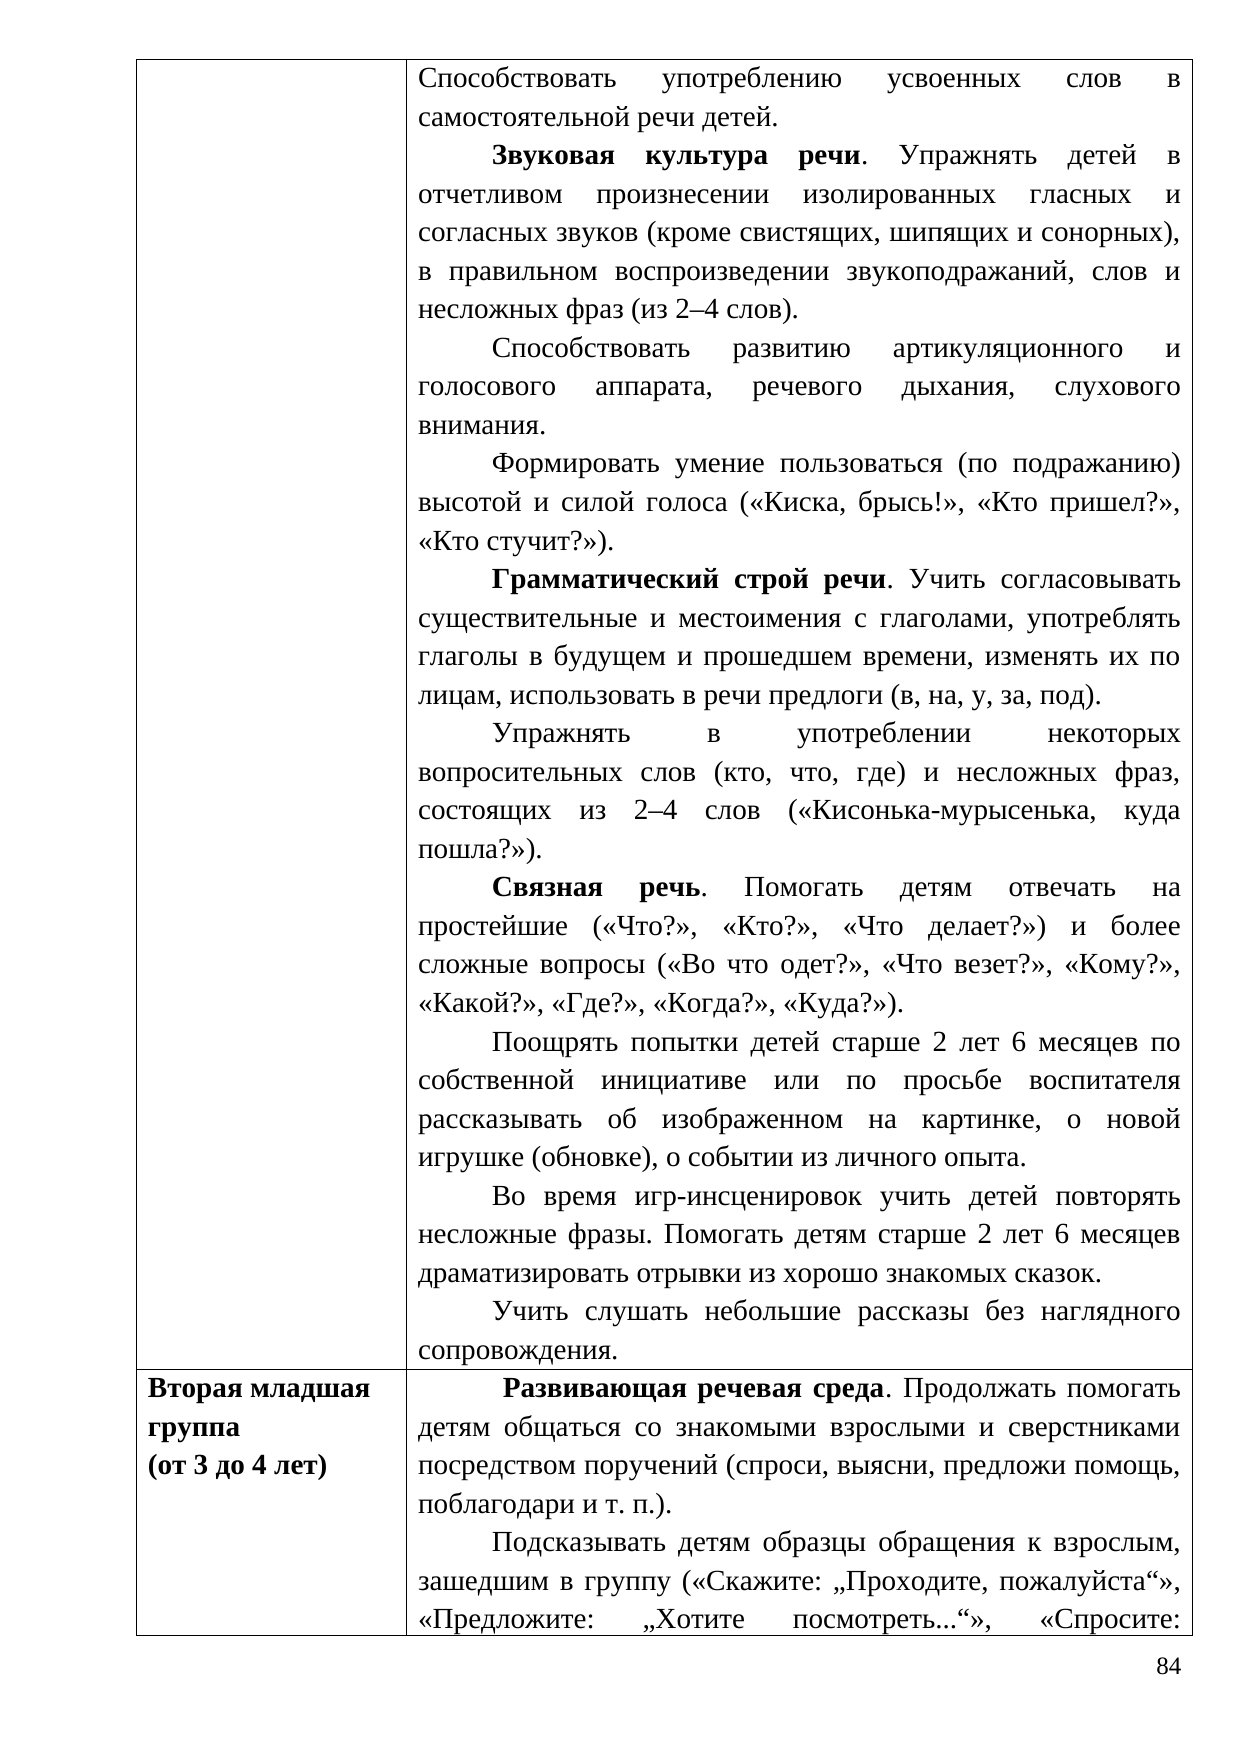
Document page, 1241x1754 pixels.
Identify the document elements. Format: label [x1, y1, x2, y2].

table_cell [407, 60, 1192, 1369]
table_cell [137, 1370, 406, 1635]
table_cell [137, 60, 406, 1369]
table_cell [407, 1370, 1192, 1635]
